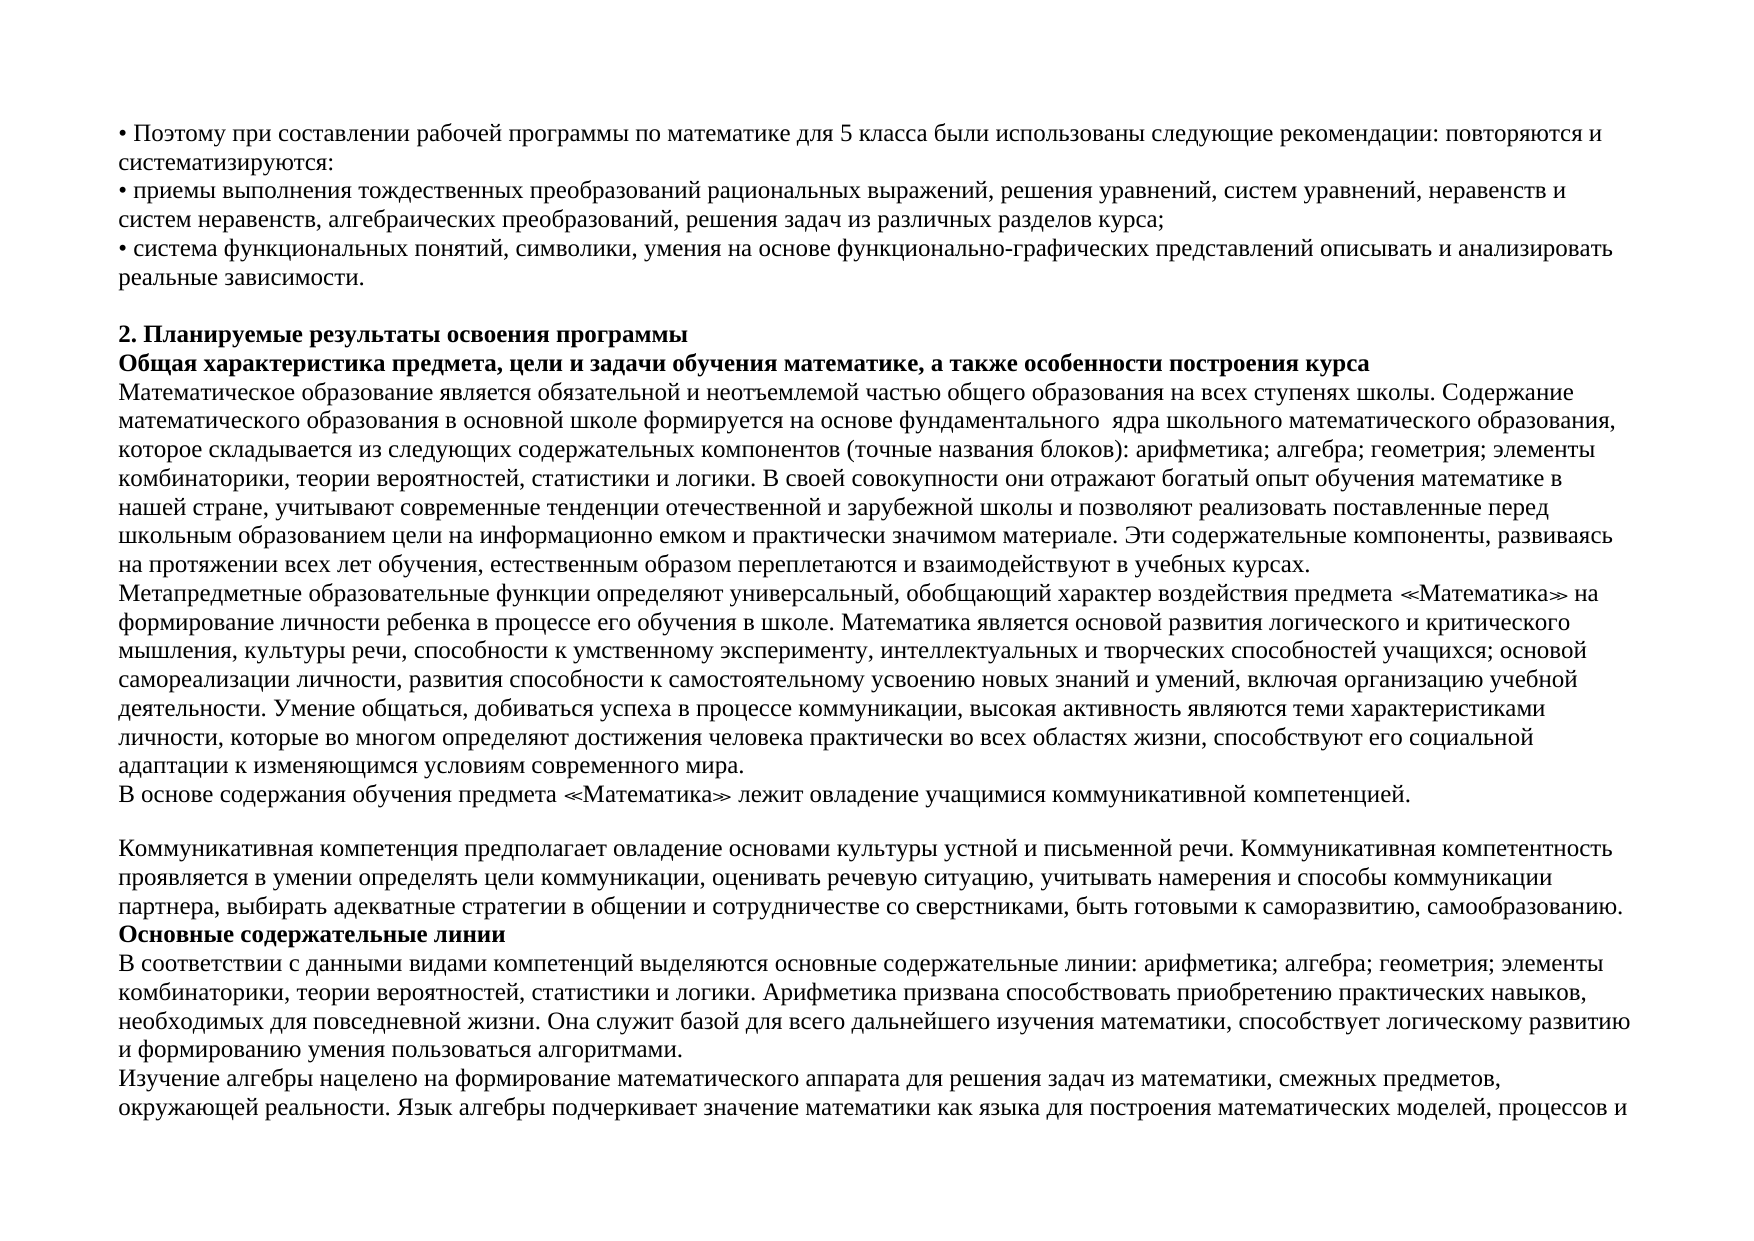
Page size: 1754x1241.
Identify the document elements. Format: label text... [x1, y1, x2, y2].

text • Поэтому при составлении рабочей программы по математике для 5 класса были использованы следующие рекомендации: повторяются и систематизируются: [118, 118, 1636, 176]
text Общая характеристика предмета, цели и задачи обучения математике, а также особенности построения курса [118, 348, 1636, 377]
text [118, 1063, 1636, 1121]
text Математическое образование является обязательной и неотъемлемой частью общего образования на всех ступенях школы. Содержание математического образования в основной школе формируется на основе фундаментального ядра школьного математического образования, которое складывается из следующих содержательных компонентов (точные названия блоков): арифметика; алгебра; геометрия; элементы комбинаторики, теории вероятностей, статистики и логики. В своей совокупности они отражают богатый опыт обучения математике в нашей стране, учитывают современные тенденции отечественной и зарубежной школы и позволяют реализовать поставленные перед школьным образованием цели на информационно емком и практически значимом материале. Эти содержательные компоненты, развиваясь на протяжении всех лет обучения, естественным образом переплетаются и взаимодействуют в учебных курсах. [118, 377, 1636, 578]
text Основные содержательные линии [118, 919, 1636, 948]
text В соответствии с данными видами компетенций выделяются основные содержательные линии: арифметика; алгебра; геометрия; элементы комбинаторики, теории вероятностей, статистики и логики. Арифметика призвана способствовать приобретению практических навыков, необходимых для повседневной жизни. Она служит базой для всего дальнейшего изучения математики, способствует логическому развитию и формированию умения пользоваться алгоритмами. [118, 948, 1636, 1063]
text В основе содержания обучения предмета ≪Математика≫ лежит овладение учащимися коммуникативной компетенцией. [118, 779, 1636, 808]
text • система функциональных понятий, символики, умения на основе функционально-графических представлений описывать и анализировать реальные зависимости. [118, 233, 1636, 291]
text Метапредметные образовательные функции определяют универсальный, обобщающий характер воздействия предмета ≪Математика≫ на формирование личности ребенка в процессе его обучения в школе. Математика является основой развития логического и критического мышления, культуры речи, способности к умственному эксперименту, интеллектуальных и творческих способностей учащихся; основой самореализации личности, развития способности к самостоятельному усвоению новых знаний и умений, включая организацию учебной деятельности. Умение общаться, добиваться успеха в процессе коммуникации, высокая активность являются теми характеристиками личности, которые во многом определяют достижения человека практически во всех областях жизни, способствуют его социальной адаптации к изменяющимся условиям современного мира. [118, 578, 1636, 779]
text Коммуникативная компетенция предполагает овладение основами культуры устной и письменной речи. Коммуникативная компетентность проявляется в умении определять цели коммуникации, оценивать речевую ситуацию, учитывать намерения и способы коммуникации партнера, выбирать адекватные стратегии в общении и сотрудничестве со сверстниками, быть готовыми к саморазвитию, самообразованию. [118, 833, 1636, 919]
text • приемы выполнения тождественных преобразований рациональных выражений, решения уравнений, систем уравнений, неравенств и систем неравенств, алгебраических преобразований, решения задач из различных разделов курса; [118, 176, 1636, 233]
text 2. Планируемые результаты освоения программы [118, 319, 1636, 348]
